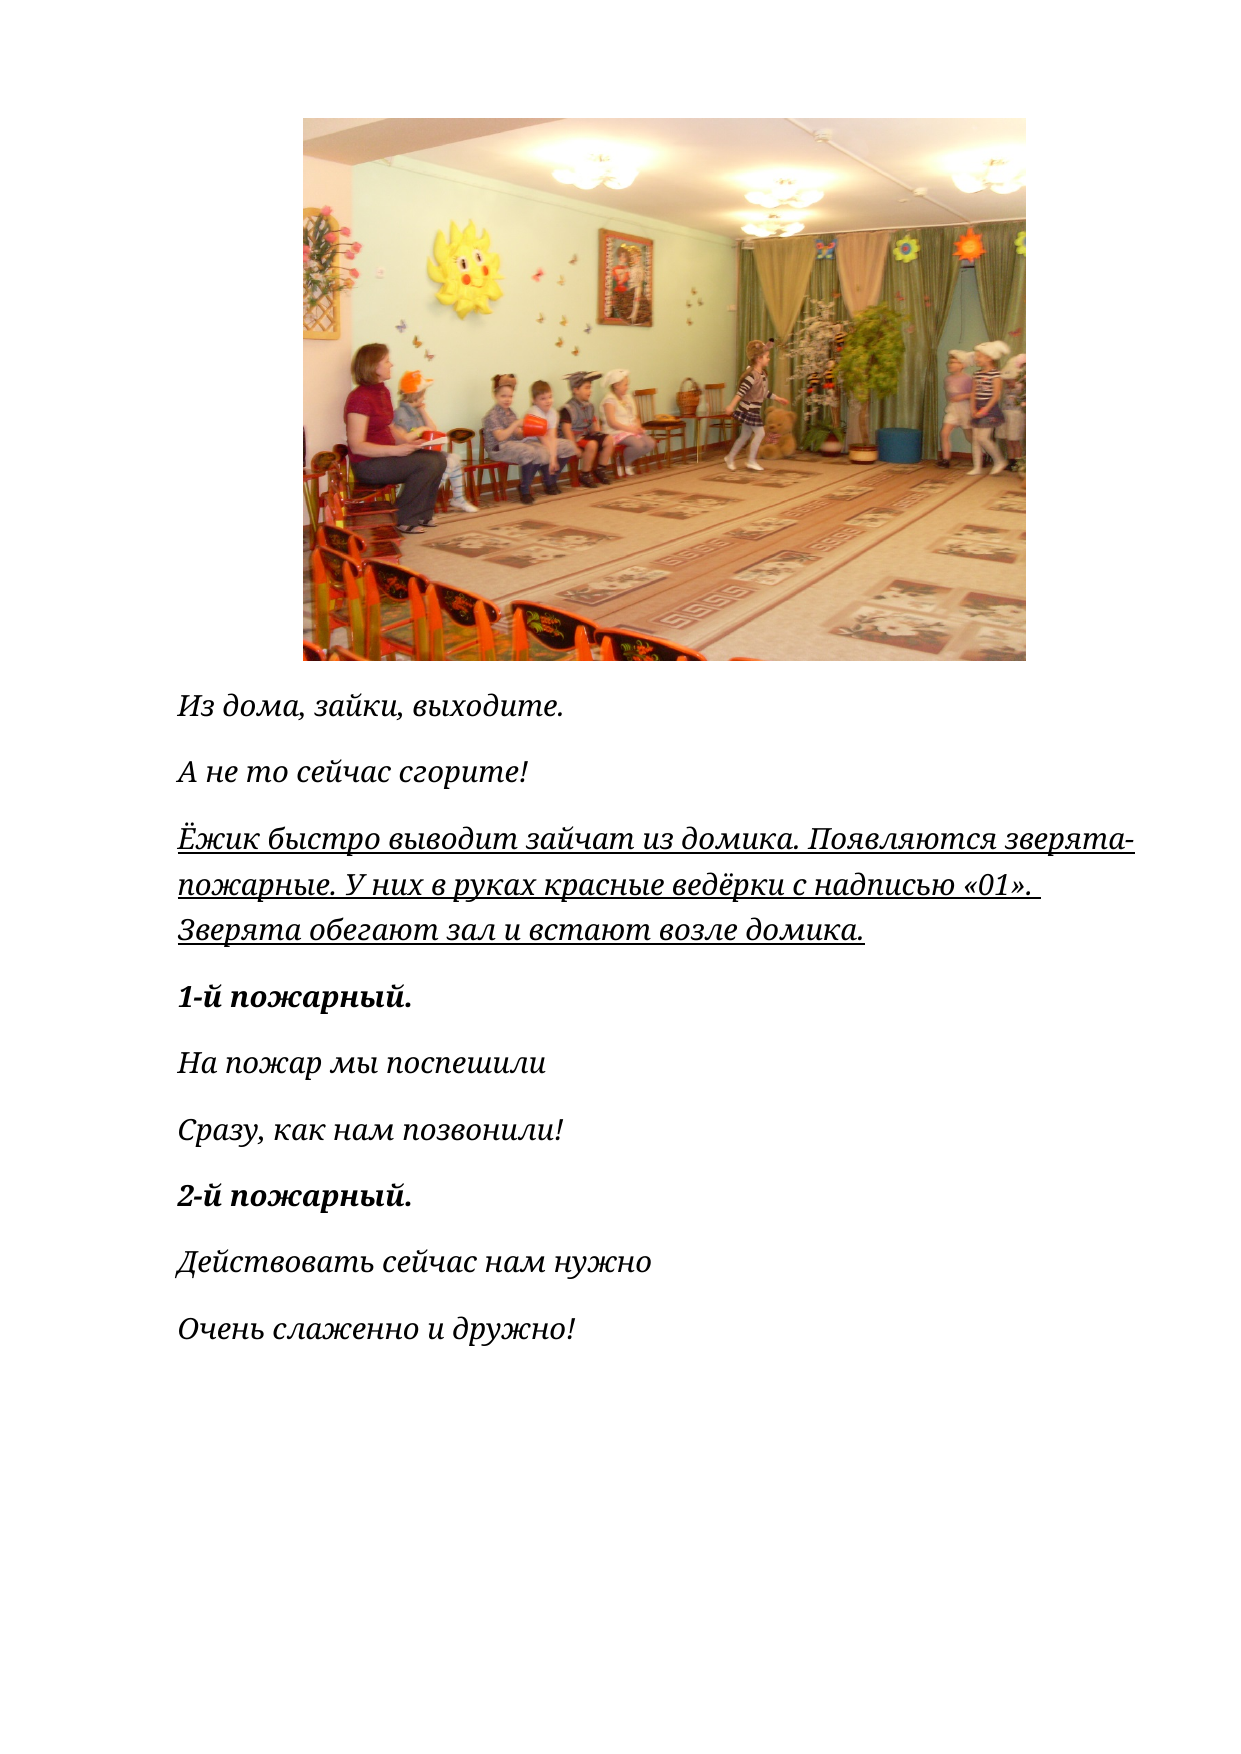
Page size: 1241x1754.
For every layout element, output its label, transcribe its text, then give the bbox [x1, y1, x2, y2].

text На пожар мы поспешили [177, 1042, 1152, 1082]
text 2-й пожарный. [177, 1175, 1152, 1215]
text Действовать сейчас нам нужно [177, 1242, 1152, 1281]
text А не то сейчас сгорите! [177, 752, 1152, 791]
text Очень слаженно и дружно! [177, 1308, 1152, 1348]
text 1-й пожарный. [177, 976, 1152, 1016]
text Из дома, зайки, выходите. [177, 685, 1152, 725]
picture [303, 118, 1026, 661]
text Сразу, как нам позвонили! [177, 1109, 1152, 1148]
text Ёжик быстро выводит зайчат из домика. Появляются зверята-пожарные. У них в руках красные ведёрки с надписью «01». Зверята обегают зал и встают возле домика. [177, 818, 1152, 949]
